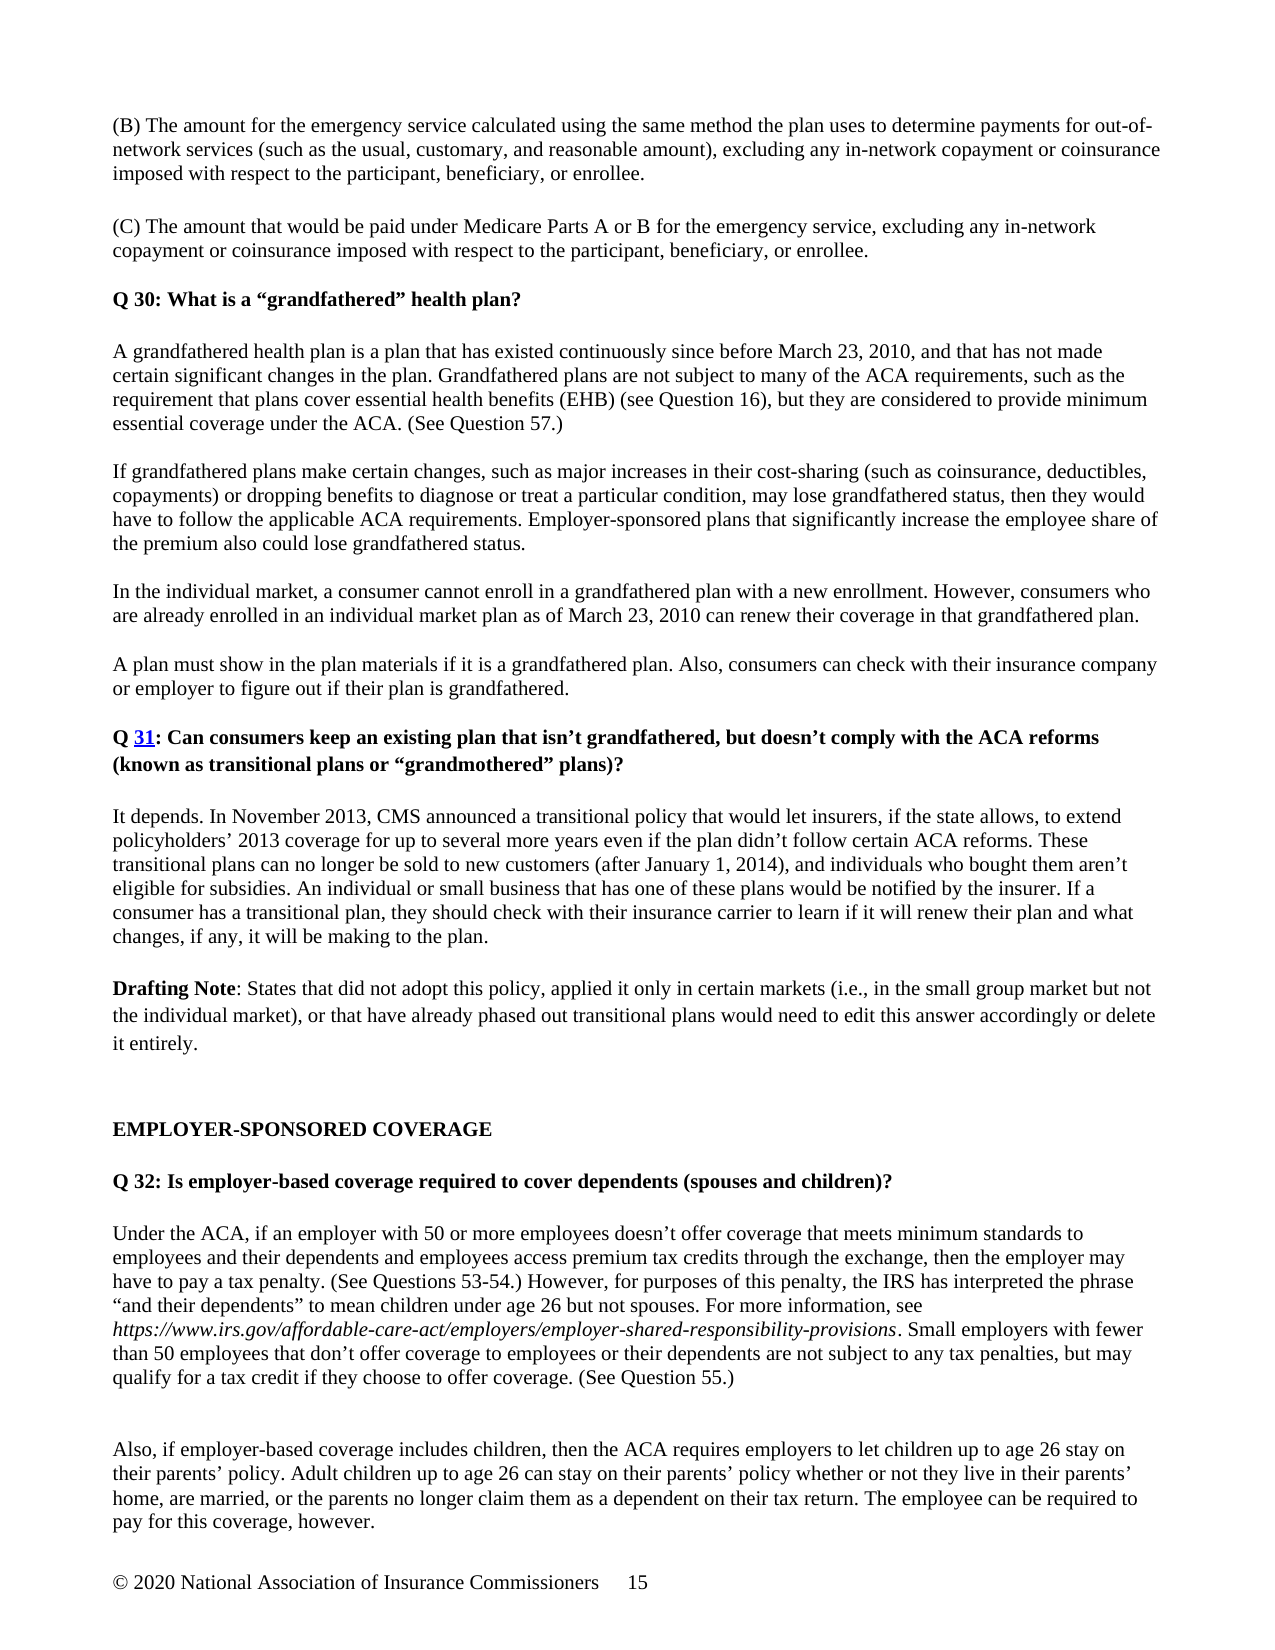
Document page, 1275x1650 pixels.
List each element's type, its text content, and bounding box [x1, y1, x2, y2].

text Q 32: Is employer-based coverage required to cover dependents (spouses and children)? [112, 1169, 1162, 1193]
text (B) The amount for the emergency service calculated using the same method the plan uses to determine payments for out-of-network services (such as the usual, customary, and reasonable amount), excluding any in-network copayment or coinsurance imposed with respect to the participant, beneficiary, or enrollee. [112, 112, 1162, 185]
text Under the ACA, if an employer with 50 or more employees doesn’t offer coverage that meets minimum standards to employees and their dependents and employees access premium tax credits through the exchange, then the employer may have to pay a tax penalty. (See Questions 53-54.) However, for purposes of this penalty, the IRS has interpreted the phrase “and their dependents” to mean children under age 26 but not spouses. For more information, see https://www.irs.gov/affordable-care-act/employers/employer-shared-responsibility-provisions. Small employers with fewer than 50 employees that don’t offer coverage to employees or their dependents are not subject to any tax penalties, but may qualify for a tax credit if they choose to offer coverage. (See Question 55.) [112, 1221, 1162, 1389]
text Also, if employer-based coverage includes children, then the ACA requires employers to let children up to age 26 stay on their parents’ policy. Adult children up to age 26 can stay on their parents’ policy whether or not they live in their parents’ home, are married, or the parents no longer claim them as a dependent on their tax return. The employee can be required to pay for this coverage, however. [112, 1437, 1162, 1533]
text (C) The amount that would be paid under Medicare Parts A or B for the emergency service, excluding any in-network copayment or coinsurance imposed with respect to the participant, beneficiary, or enrollee. [112, 214, 1162, 262]
text A plan must show in the plan materials if it is a grandfathered plan. Also, consumers can check with their insurance company or employer to figure out if their plan is grandfathered. [112, 651, 1162, 699]
text A grandfathered health plan is a plan that has existed continuously since before March 23, 2010, and that has not made certain significant changes in the plan. Grandfathered plans are not subject to many of the ACA requirements, such as the requirement that plans cover essential health benefits (EHB) (see Question 16), but they are considered to provide minimum essential coverage under the ACA. (See Question 57.) [112, 339, 1162, 435]
text Q 31: Can consumers keep an existing plan that isn’t grandfathered, but doesn’t comply with the ACA reforms (known as transitional plans or “grandmothered” plans)? [112, 724, 1162, 776]
text In the individual market, a consumer cannot enroll in a grandfathered plan with a new enrollment. However, consumers who are already enrolled in an individual market plan as of March 23, 2010 can renew their coverage in that grandfathered plan. [112, 579, 1162, 627]
text It depends. In November 2013, CMS announced a transitional policy that would let insurers, if the state allows, to extend policyholders’ 2013 coverage for up to several more years even if the plan didn’t follow certain ACA reforms. These transitional plans can no longer be sold to new customers (after January 1, 2014), and individuals who bought them aren’t eligible for subsidies. An individual or small business that has one of these plans would be notified by the insurer. If a consumer has a transitional plan, they should check with their insurance carrier to learn if it will renew their plan and what changes, if any, it will be making to the plan. [112, 804, 1162, 948]
text Drafting Note: States that did not adopt this policy, applied it only in certain markets (i.e., in the small group market but not the individual market), or that have already phased out transitional plans would need to edit this answer accordingly or delete it entirely. [112, 976, 1162, 1087]
text Q 30: What is a “grandfathered” health plan? [112, 287, 1162, 311]
text If grandfathered plans make certain changes, such as major increases in their cost-sharing (such as coinsurance, deductibles, copayments) or dropping benefits to diagnose or treat a particular condition, may lose grandfathered status, then they would have to follow the applicable ACA requirements. Employer-sponsored plans that significantly increase the employee share of the premium also could lose grandfathered status. [112, 459, 1162, 555]
text EMPLOYER-SPONSORED COVERAGE [112, 1116, 1162, 1141]
